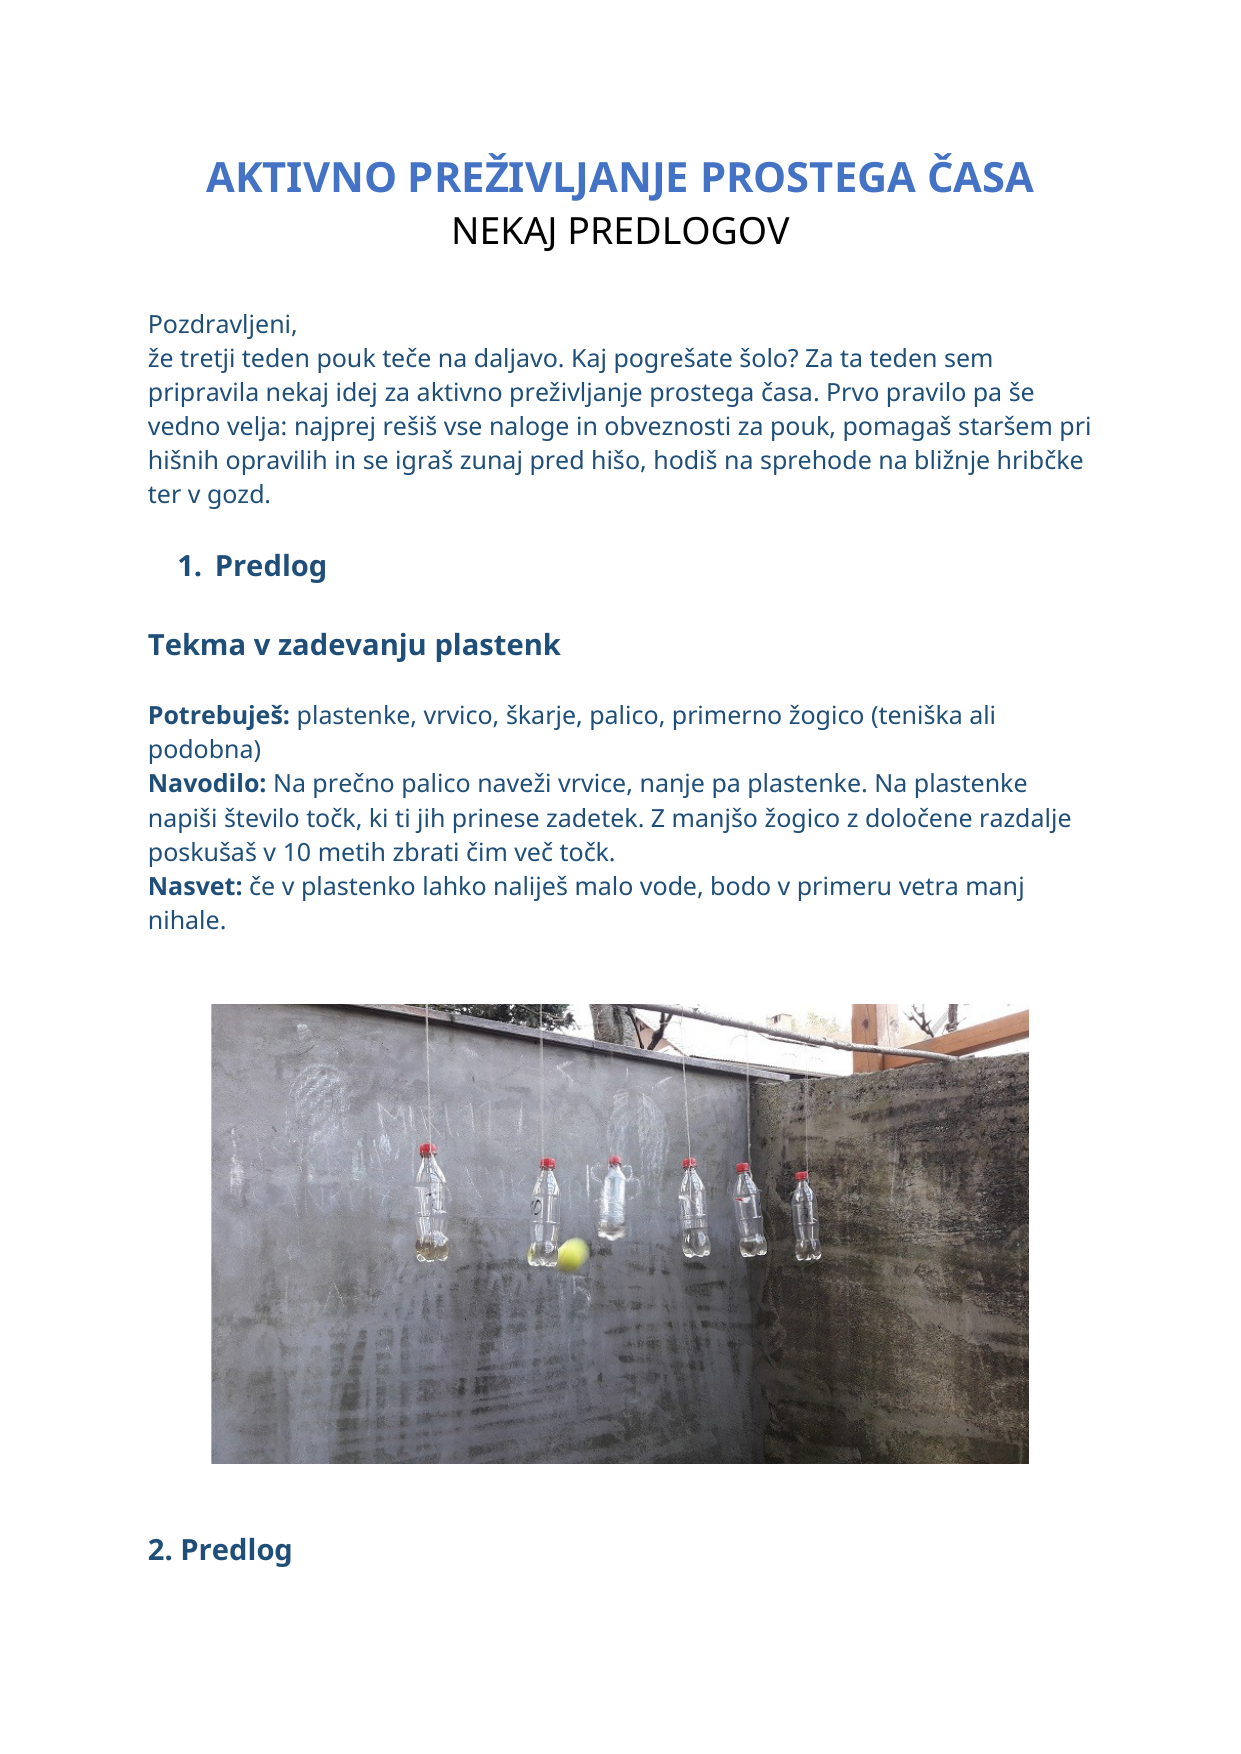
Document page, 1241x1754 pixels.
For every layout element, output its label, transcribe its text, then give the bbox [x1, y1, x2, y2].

text Pozdravljeni, [148, 306, 1093, 341]
text 2. Predlog [148, 1530, 1093, 1569]
list Predlog [177, 545, 1093, 584]
text Tekma v zadevanju plastenk [148, 624, 1093, 664]
text Navodilo: Na prečno palico naveži vrvice, nanje pa plastenke. Na plastenke napiši število točk, ki ti jih prinese zadetek. Z manjšo žogico z določene razdalje poskušaš v 10 metih zbrati čim več točk. [148, 766, 1093, 868]
text že tretji teden pouk teče na daljavo. Kaj pogrešate šolo? Za ta teden sem pripravila nekaj idej za aktivno preživljanje prostega časa. Prvo pravilo pa še vedno velja: najprej rešiš vse naloge in obveznosti za pouk, pomagaš staršem pri hišnih opravilih in se igraš zunaj pred hišo, hodiš na sprehode na bližnje hribčke ter v gozd. [148, 341, 1093, 511]
text Potrebuješ: plastenke, vrvico, škarje, palico, primerno žogico (teniška ali podobna) [148, 698, 1093, 766]
text AKTIVNO PREŽIVLJANJE PROSTEGA ČASA [148, 148, 1093, 204]
text Nasvet: če v plastenko lahko naliješ malo vode, bodo v primeru vetra manj nihale. [148, 868, 1093, 936]
text NEKAJ PREDLOGOV [148, 204, 1093, 255]
